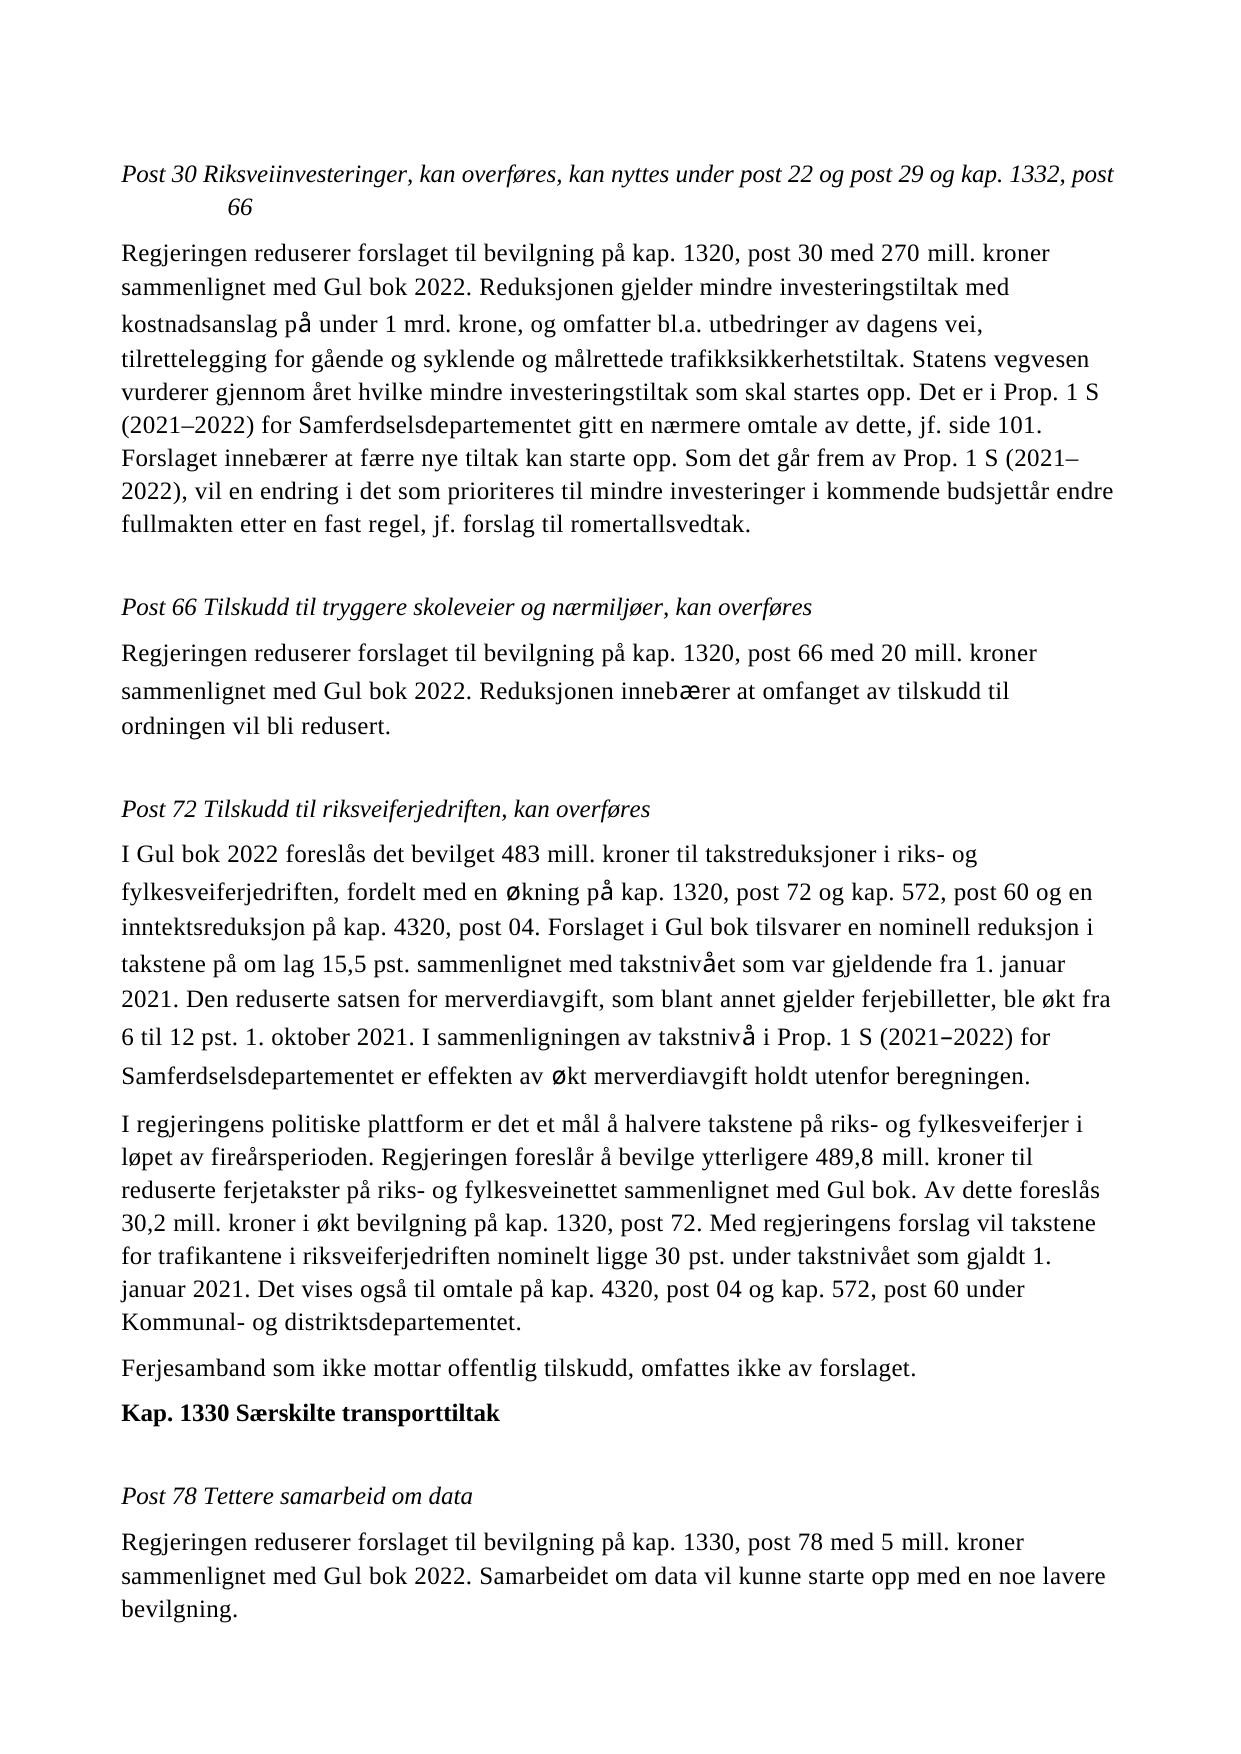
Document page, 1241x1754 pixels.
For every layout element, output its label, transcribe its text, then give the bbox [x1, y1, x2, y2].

text I regjeringens politiske plattform er det et mål å halvere takstene på riks- og fylkesveiferjer i løpet av fireårsperioden. Regjeringen foreslår å bevilge ytterligere 489,8 mill. kroner til reduserte ferjetakster på riks- og fylkesveinettet sammenlignet med Gul bok. Av dette foreslås 30,2 mill. kroner i økt bevilgning på kap. 1320, post 72. Med regjeringens forslag vil takstene for trafikantene i riksveiferjedriften nominelt ligge 30 pst. under takstnivået som gjaldt 1. januar 2021. Det vises også til omtale på kap. 4320, post 04 og kap. 572, post 60 under Kommunal- og distriktsdepartementet. [121, 1109, 1119, 1336]
text Post 78 Tettere samarbeid om data [121, 1481, 1119, 1510]
text Post 30 Riksveiinvesteringer, kan overføres, kan nyttes under post 22 og post 29 og kap. 1332, post 66 [121, 159, 1119, 221]
text I Gul bok 2022 foreslås det bevilget 483 mill. kroner til takstreduksjoner i riks- og fylkesveiferjedriften, fordelt med en økning på kap. 1320, post 72 og kap. 572, post 60 og en inntektsreduksjon på kap. 4320, post 04. Forslaget i Gul bok tilsvarer en nominell reduksjon i takstene på om lag 15,5 pst. sammenlignet med takstnivået som var gjeldende fra 1. januar 2021. Den reduserte satsen for merverdiavgift, som blant annet gjelder ferjebilletter, ble økt fra 6 til 12 pst. 1. oktober 2021. I sammenligningen av takstnivå i Prop. 1 S (2021–2022) for Samferdselsdepartementet er effekten av økt merverdiavgift holdt utenfor beregningen. [121, 839, 1119, 1092]
text Ferjesamband som ikke mottar offentlig tilskudd, omfattes ikke av forslaget. [121, 1353, 1119, 1382]
text Post 66 Tilskudd til tryggere skoleveier og nærmiljøer, kan overføres [121, 592, 1119, 621]
text Kap. 1330 Særskilte transporttiltak [121, 1398, 1119, 1427]
text Regjeringen reduserer forslaget til bevilgning på kap. 1320, post 30 med 270 mill. kroner sammenlignet med Gul bok 2022. Reduksjonen gjelder mindre investeringstiltak med kostnadsanslag på under 1 mrd. krone, og omfatter bl.a. utbedringer av dagens vei, tilrettelegging for gående og syklende og målrettede trafikksikkerhetstiltak. Statens vegvesen vurderer gjennom året hvilke mindre investeringstiltak som skal startes opp. Det er i Prop. 1 S (2021–2022) for Samferdselsdepartementet gitt en nærmere omtale av dette, jf. side 101. Forslaget innebærer at færre nye tiltak kan starte opp. Som det går frem av Prop. 1 S (2021–2022), vil en endring i det som prioriteres til mindre investeringer i kommende budsjettår endre fullmakten etter en fast regel, jf. forslag til romertallsvedtak. [121, 238, 1119, 538]
text Post 72 Tilskudd til riksveiferjedriften, kan overføres [121, 794, 1119, 822]
text Regjeringen reduserer forslaget til bevilgning på kap. 1320, post 66 med 20 mill. kroner sammenlignet med Gul bok 2022. Reduksjonen innebærer at omfanget av tilskudd til ordningen vil bli redusert. [121, 638, 1119, 739]
text Regjeringen reduserer forslaget til bevilgning på kap. 1330, post 78 med 5 mill. kroner sammenlignet med Gul bok 2022. Samarbeidet om data vil kunne starte opp med en noe lavere bevilgning. [121, 1527, 1119, 1622]
